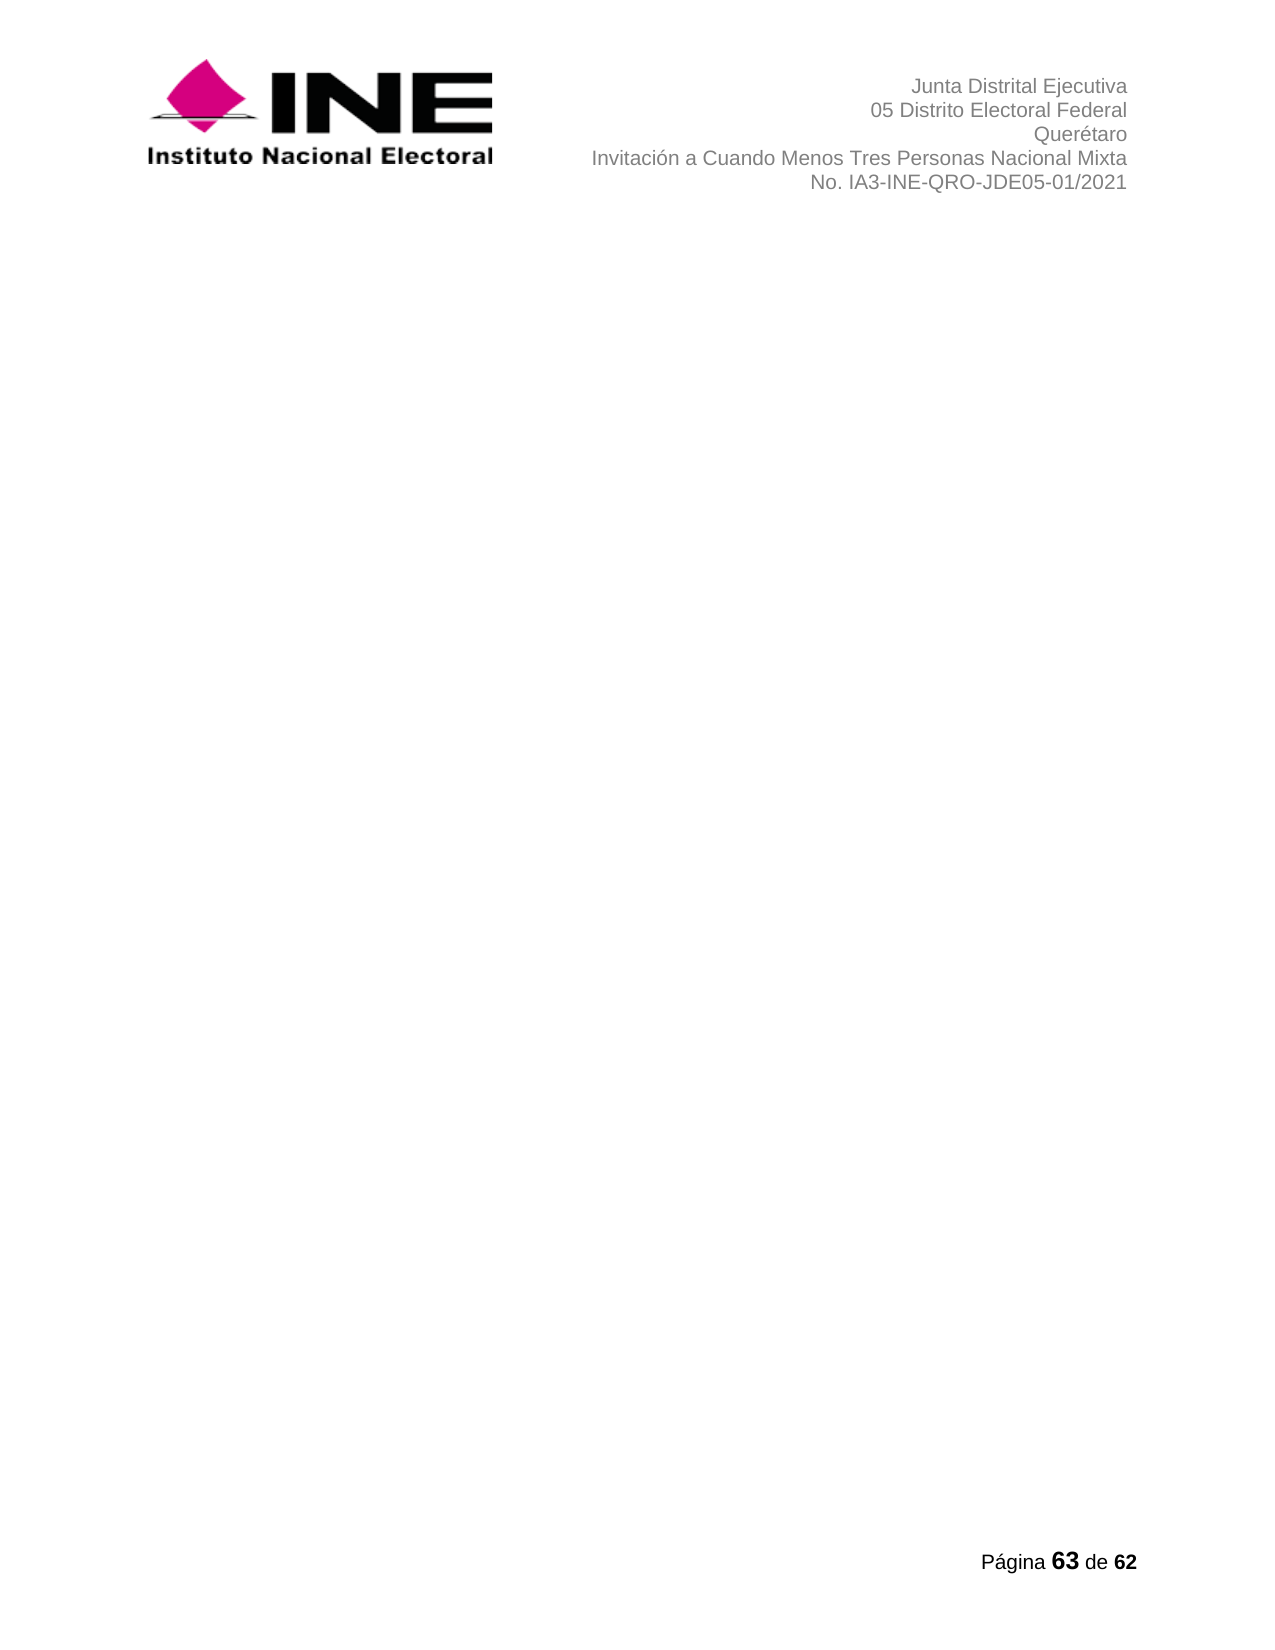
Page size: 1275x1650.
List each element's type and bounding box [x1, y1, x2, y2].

picture [148, 59, 493, 164]
